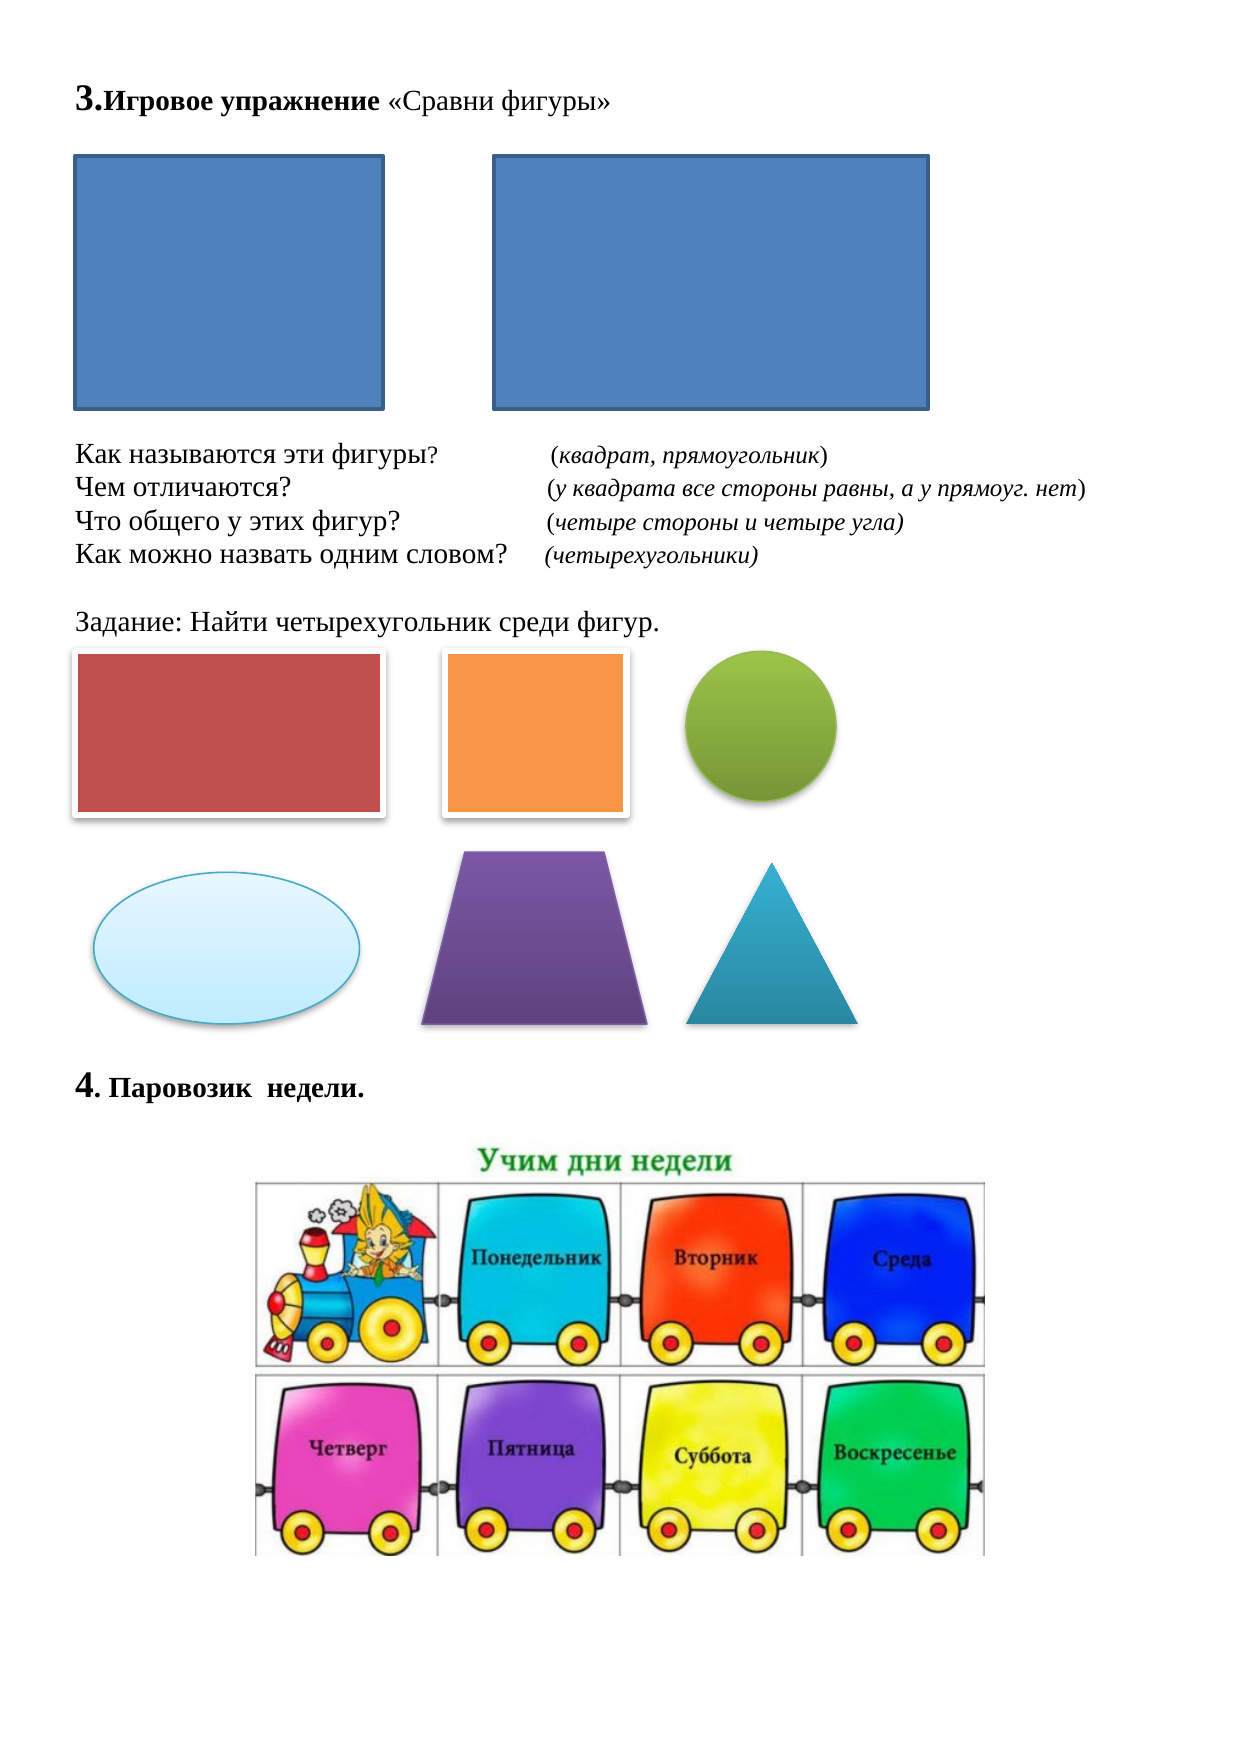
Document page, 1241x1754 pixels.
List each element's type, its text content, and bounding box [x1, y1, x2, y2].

text 3.Игровое упражнение «Сравни фигуры» [75, 75, 1165, 118]
text Как называются эти фигуры? (квадрат, прямоугольник) [75, 436, 1165, 469]
text Что общего у этих фигур? (четыре стороны и четыре угла) [75, 503, 1165, 537]
picture [255, 1138, 985, 1556]
text Как можно назвать одним словом? (четырехугольники) [75, 537, 1165, 570]
text 4. Паровозик недели. [75, 1062, 1165, 1105]
text Чем отличаются? (у квадрата все стороны равны, а у прямоуг. нет) [75, 469, 1165, 503]
text Задание: Найти четырехугольник среди фигур. [75, 604, 1165, 637]
